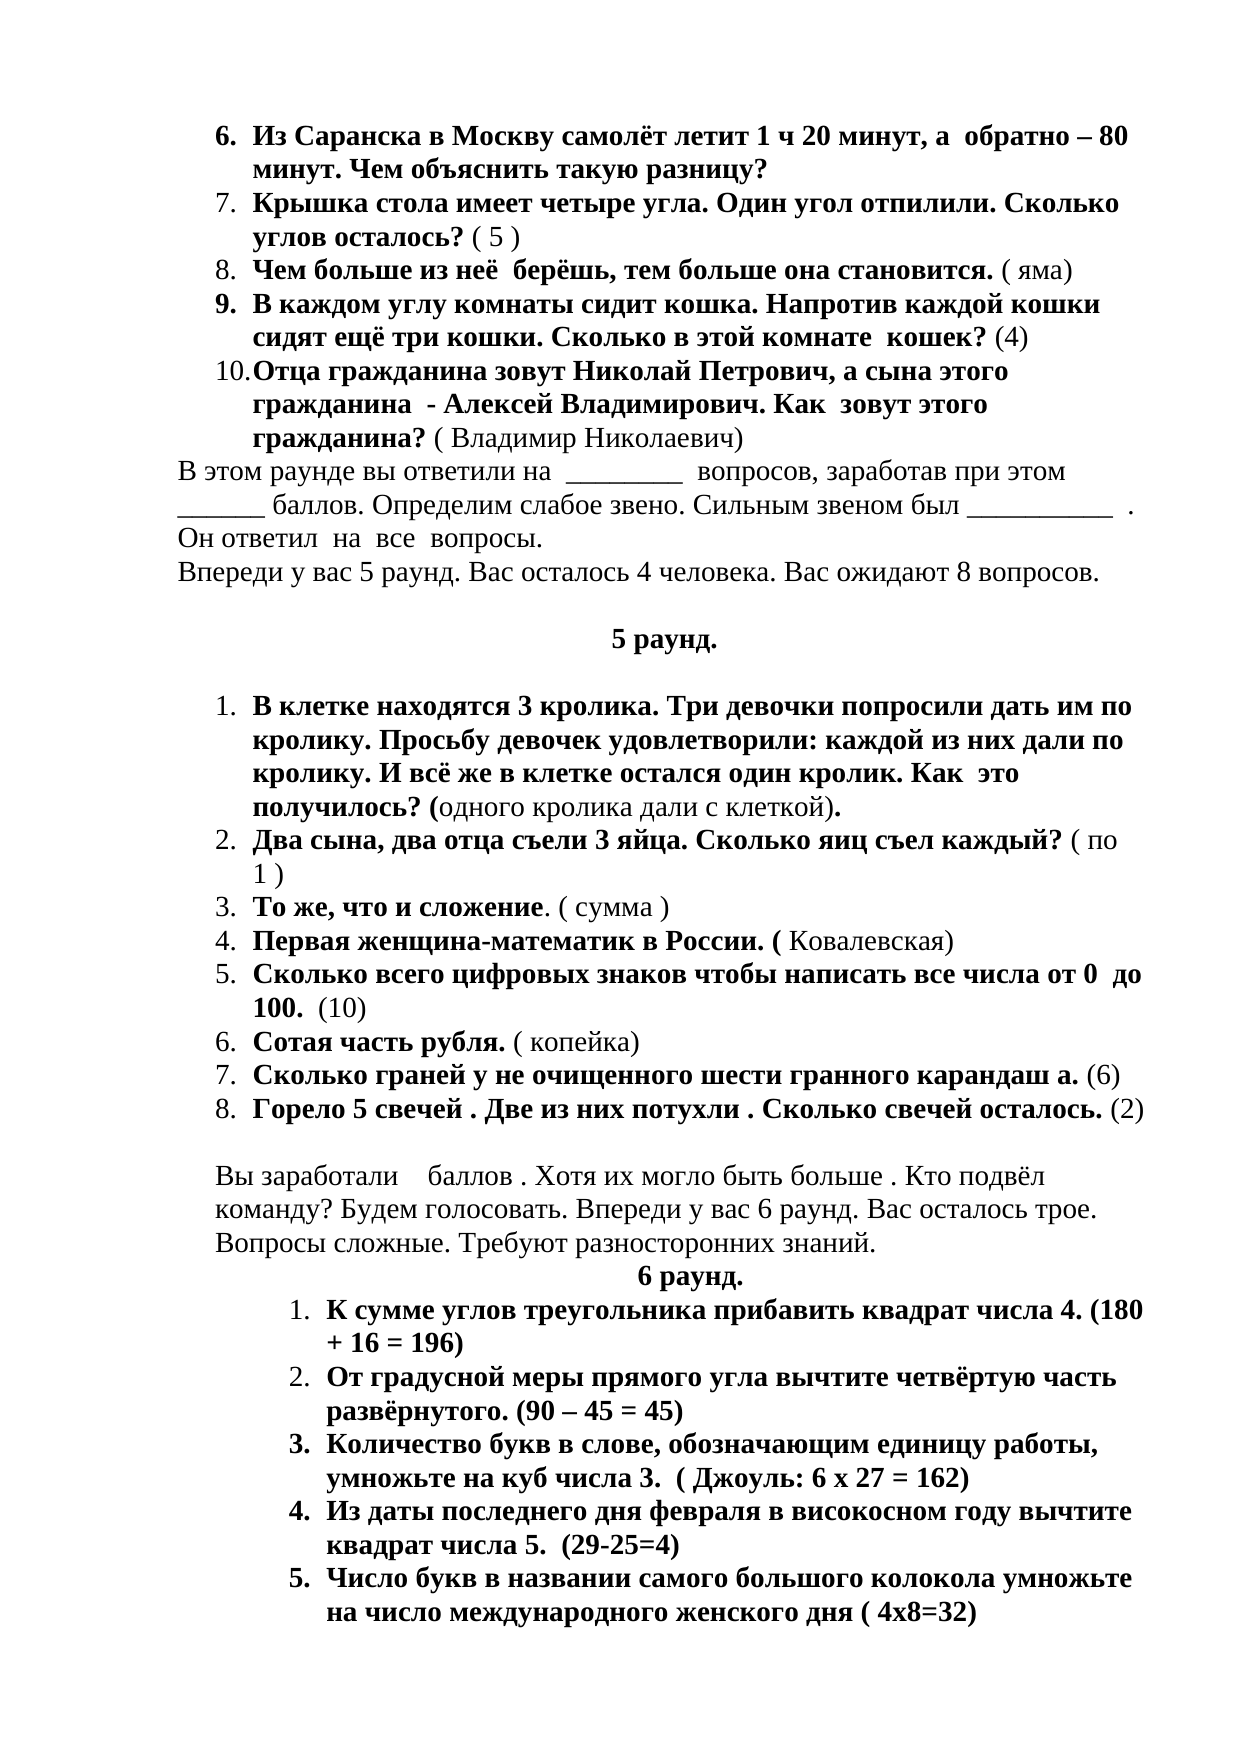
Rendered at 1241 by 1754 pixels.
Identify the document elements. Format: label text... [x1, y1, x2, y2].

list Число букв в названии самого большого колокола умножьте на число международного женского дня ( 4х8=32) [288, 1560, 1152, 1627]
list В каждом углу комнаты сидит кошка. Напротив каждой кошки сидят ещё три кошки. Сколько в этой комнате кошек? (4) [215, 286, 1152, 353]
list Два сына, два отца съели 3 яйца. Сколько яиц съел каждый? ( по 1 ) [215, 822, 1152, 889]
text 5 раунд. [177, 621, 1152, 655]
text В этом раунде вы ответили на ________ вопросов, заработав при этом ______ баллов. Определим слабое звено. Сильным звеном был __________ . Он ответил на все вопросы. [177, 453, 1152, 554]
list Количество букв в слове, обозначающим единицу работы, умножьте на куб числа 3. ( Джоуль: 6 х 27 = 162) [288, 1426, 1152, 1493]
list Из даты последнего дня февраля в високосном году вычтите квадрат числа 5. (29-25=4) [288, 1493, 1152, 1560]
text Вы заработали баллов . Хотя их могло быть больше . Кто подвёл команду? Будем голосовать. Впереди у вас 6 раунд. Вас осталось трое. Вопросы сложные. Требуют разносторонних знаний. [215, 1158, 1152, 1258]
list К сумме углов треугольника прибавить квадрат числа 4. (180 + 16 = 196) [288, 1292, 1152, 1359]
list Сотая часть рубля. ( копейка) [215, 1024, 1152, 1057]
text 6 раунд. [215, 1258, 1152, 1292]
list От градусной меры прямого угла вычтите четвёртую часть развёрнутого. (90 – 45 = 45) [288, 1359, 1152, 1426]
list Первая женщина-математик в России. ( Ковалевская) [215, 923, 1152, 957]
text Впереди у вас 5 раунд. Вас осталось 4 человека. Вас ожидают 8 вопросов. [177, 554, 1152, 588]
list Чем больше из неё берёшь, тем больше она становится. ( яма) [215, 252, 1152, 286]
list В клетке находятся 3 кролика. Три девочки попросили дать им по кролику. Просьбу девочек удовлетворили: каждой из них дали по кролику. И всё же в клетке остался один кролик. Как это получилось? (одного кролика дали с клеткой). [215, 688, 1152, 822]
list Сколько граней у не очищенного шести гранного карандаш а. (6) [215, 1057, 1152, 1091]
list То же, что и сложение. ( сумма ) [215, 889, 1152, 923]
list Сколько всего цифровых знаков чтобы написать все числа от 0 до 100. (10) [215, 957, 1152, 1024]
list Крышка стола имеет четыре угла. Один угол отпилили. Сколько углов осталось? ( 5 ) [215, 185, 1152, 252]
list Горело 5 свечей . Две из них потухли . Сколько свечей осталось. (2) [215, 1091, 1152, 1124]
list Из Саранска в Москву самолёт летит 1 ч 20 минут, а обратно – 80 минут. Чем объяснить такую разницу? [215, 118, 1152, 185]
list Отца гражданина зовут Николай Петрович, а сына этого гражданина - Алексей Владимирович. Как зовут этого гражданина? ( Владимир Николаевич) [215, 353, 1152, 453]
